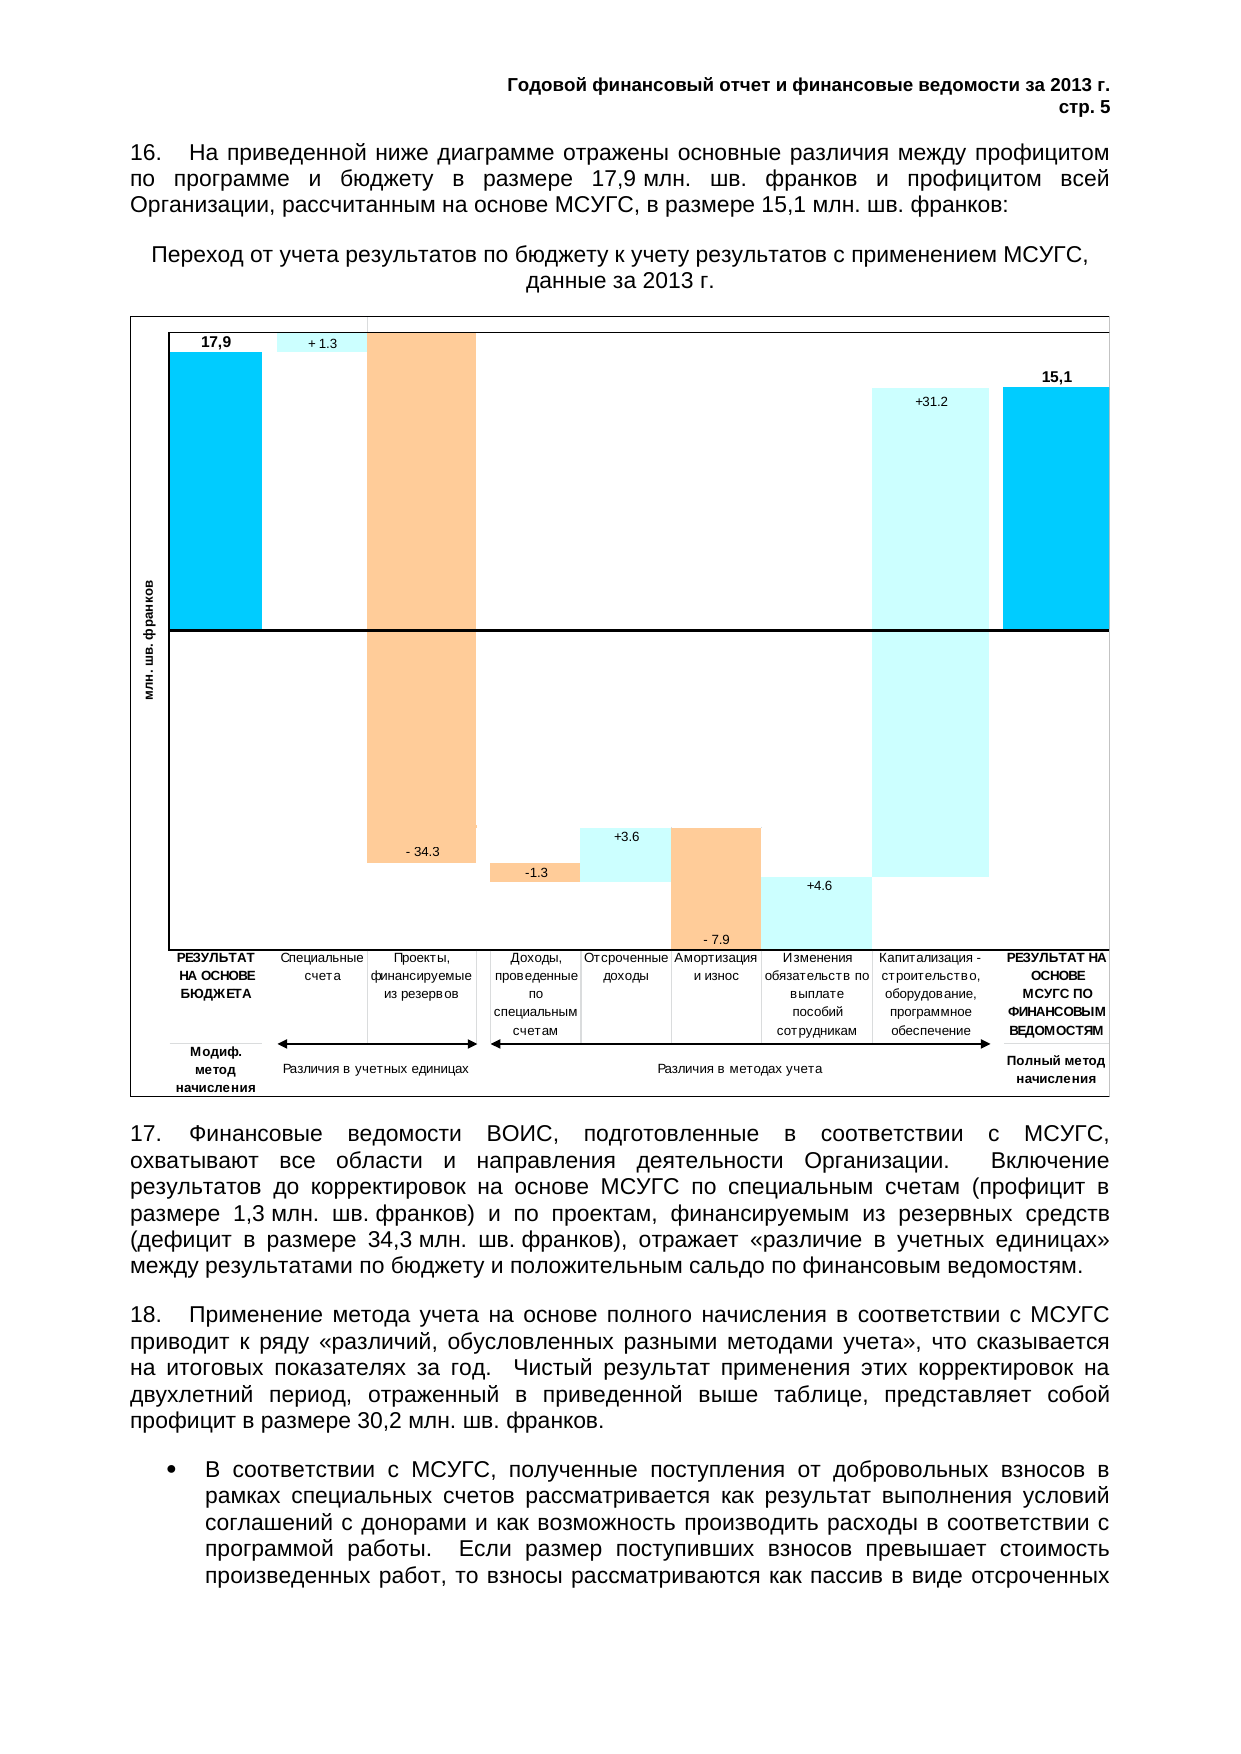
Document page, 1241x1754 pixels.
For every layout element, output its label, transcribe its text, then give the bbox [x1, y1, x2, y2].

list Применение метода учета на основе полного начисления в соответствии с МСУГС приводит к ряду «различий, обусловленных разными методами учета», что сказывается на итоговых показателях за год. Чистый результат применения этих корректировок на двухлетний период, отраженный в приведенной выше таблице, представляет собой профицит в размере 30,2 млн. шв. франков. [130, 1301, 1110, 1433]
list Финансовые ведомости ВОИС, подготовленные в соответствии с МСУГС, охватывают все области и направления деятельности Организации. Включение результатов до корректировок на основе МСУГС по специальным счетам (профицит в размере 1,3 млн. шв. франков) и по проектам, финансируемым из резервных средств (дефицит в размере 34,3 млн. шв. франков), отражает «различие в учетных единицах» между результатами по бюджету и положительным сальдо по финансовым ведомостям. [130, 1120, 1110, 1278]
text Переход от учета результатов по бюджету к учету результатов с применением МСУГС, данные за 2013 г. [130, 241, 1110, 293]
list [167, 1456, 1110, 1588]
list На приведенной ниже диаграмме отражены основные различия между профицитом по программе и бюджету в размере 17,9 млн. шв. франков и профицитом всей Организации, рассчитанным на основе МСУГС, в размере 15,1 млн. шв. франков: [130, 138, 1110, 218]
